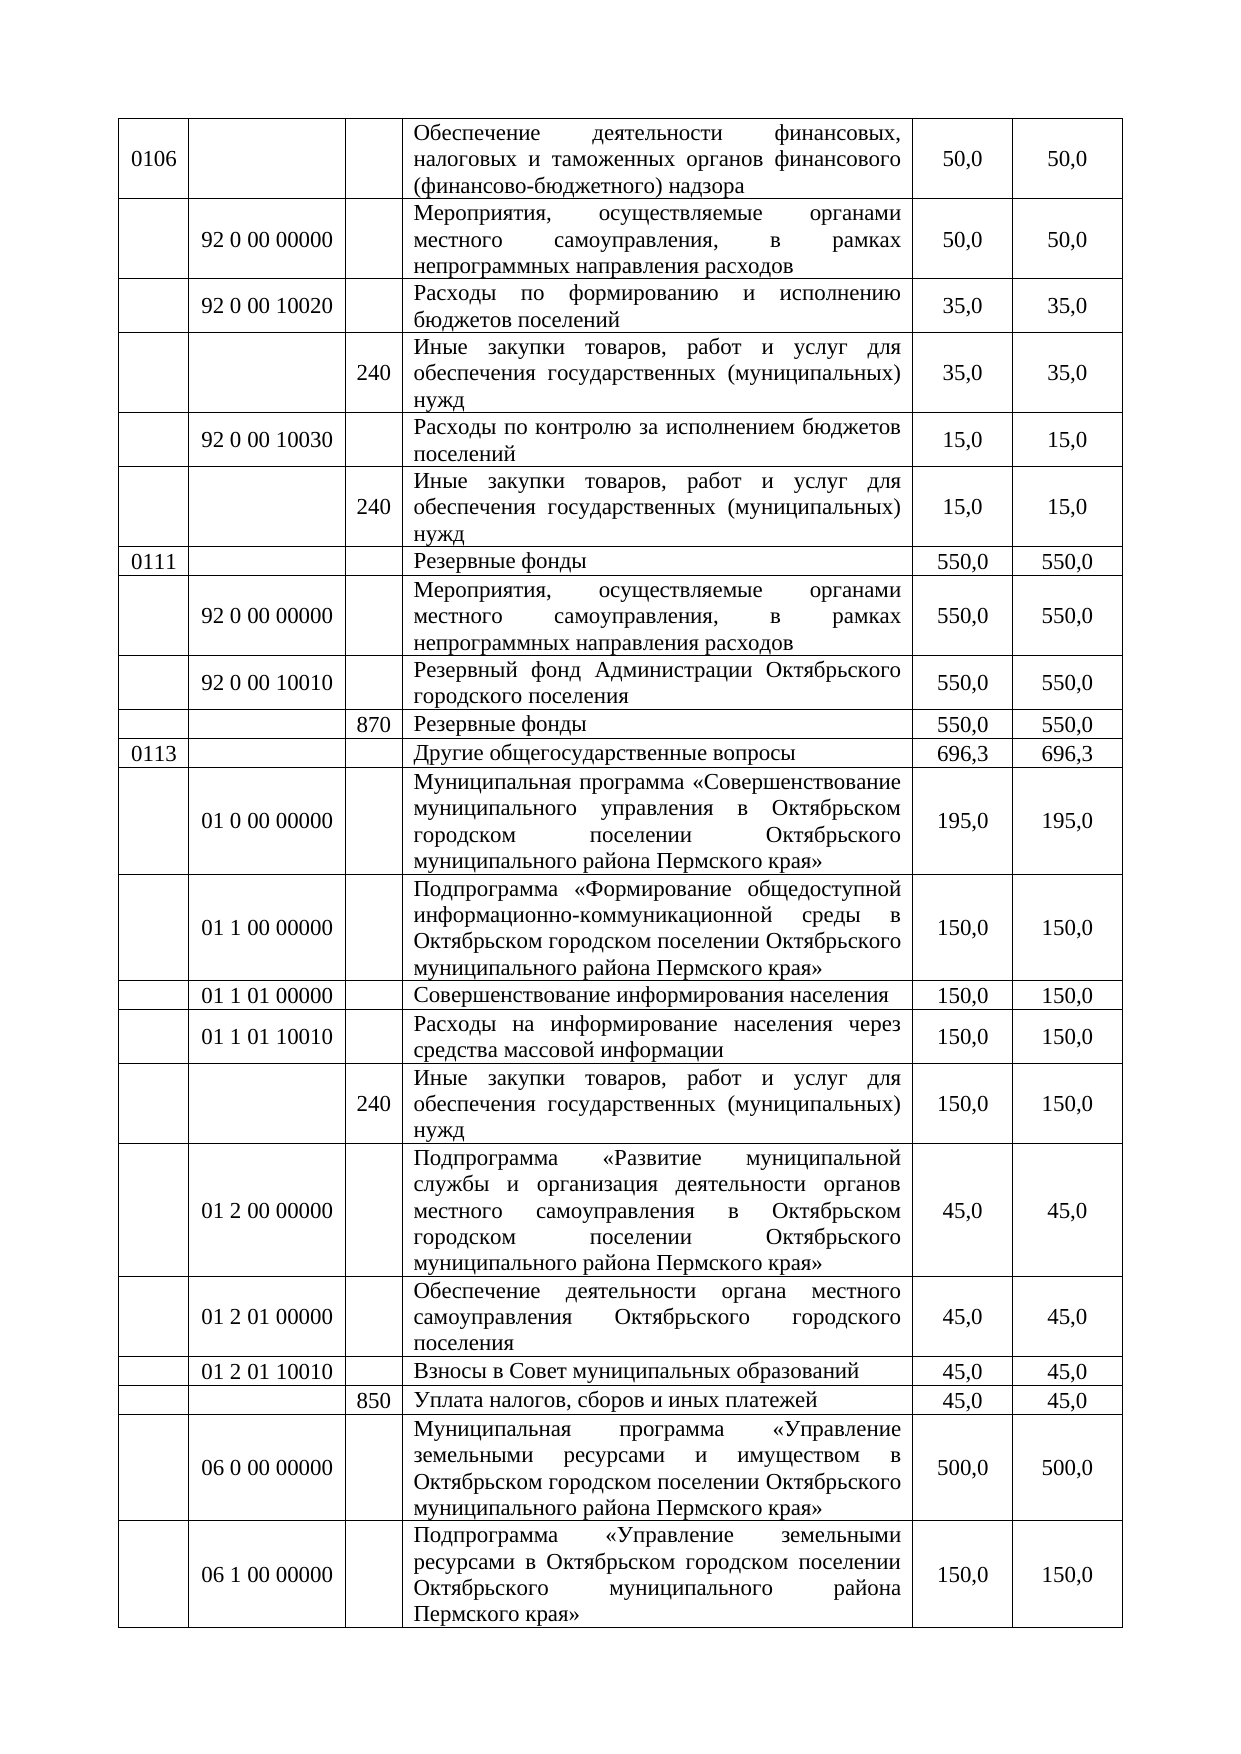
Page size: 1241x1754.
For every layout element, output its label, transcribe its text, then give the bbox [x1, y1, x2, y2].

table_cell [346, 875, 402, 980]
table_cell 550,0 [1013, 547, 1122, 575]
table_cell 45,0 [1013, 1386, 1122, 1414]
table_cell 92 0 00 10020 [189, 279, 345, 332]
table_cell 92 0 00 00000 [189, 199, 345, 278]
table_cell 45,0 [1013, 1144, 1122, 1276]
table_cell 0111 [119, 547, 188, 575]
table_cell Уплата налогов, сборов и иных платежей [403, 1386, 912, 1414]
table_cell 35,0 [913, 333, 1012, 412]
table_cell [119, 1357, 188, 1385]
table_cell 150,0 [913, 981, 1012, 1009]
table_cell 500,0 [1013, 1415, 1122, 1520]
table_cell Муниципальная программа «Совершенствование муниципального управления в Октябрьском городском поселении Октябрьского муниципального района Пермского края» [403, 768, 912, 873]
table_cell 550,0 [913, 547, 1012, 575]
table_cell Мероприятия, осуществляемые органами местного самоуправления, в рамках непрограммных направления расходов [403, 199, 912, 278]
table_cell 550,0 [1013, 656, 1122, 709]
table_cell Мероприятия, осуществляемые органами местного самоуправления, в рамках непрограммных направления расходов [403, 576, 912, 655]
table_cell [119, 981, 188, 1009]
table_cell 01 2 01 10010 [189, 1357, 345, 1385]
table_cell [119, 656, 188, 709]
table_cell Взносы в Совет муниципальных образований [403, 1357, 912, 1385]
table_cell 01 0 00 00000 [189, 768, 345, 873]
table_cell 45,0 [913, 1386, 1012, 1414]
table_cell 150,0 [1013, 1010, 1122, 1063]
table_cell [189, 739, 345, 767]
table_cell [119, 1144, 188, 1276]
table_cell [346, 279, 402, 332]
table_cell [119, 1415, 188, 1520]
table_cell 50,0 [913, 119, 1012, 198]
table_cell 0106 [119, 119, 188, 198]
table_cell Обеспечение деятельности финансовых, налоговых и таможенных органов финансового (финансово-бюджетного) надзора [403, 119, 912, 198]
table_cell 550,0 [1013, 710, 1122, 738]
table_cell [189, 1386, 345, 1414]
table_cell [346, 1144, 402, 1276]
table_cell Обеспечение деятельности органа местного самоуправления Октябрьского городского поселения [403, 1277, 912, 1356]
table_cell [346, 576, 402, 655]
table_cell 150,0 [913, 1010, 1012, 1063]
table_cell [189, 710, 345, 738]
table_cell 06 0 00 00000 [189, 1415, 345, 1520]
table_cell 45,0 [913, 1277, 1012, 1356]
table_cell [346, 768, 402, 873]
table_cell [346, 1415, 402, 1520]
table_cell [119, 576, 188, 655]
table_cell 550,0 [913, 710, 1012, 738]
table_cell 150,0 [1013, 875, 1122, 980]
table_cell 550,0 [1013, 576, 1122, 655]
table_cell 35,0 [1013, 279, 1122, 332]
table_cell 550,0 [913, 576, 1012, 655]
table_cell 850 [346, 1386, 402, 1414]
table_cell [189, 119, 345, 198]
table_cell 45,0 [913, 1357, 1012, 1385]
table_cell [119, 1521, 188, 1627]
table_cell [119, 875, 188, 980]
table_cell Иные закупки товаров, работ и услуг для обеспечения государственных (муниципальных) нужд [403, 333, 912, 412]
table_cell [189, 1064, 345, 1143]
table_cell 01 2 01 00000 [189, 1277, 345, 1356]
table_cell 01 1 01 00000 [189, 981, 345, 1009]
table_cell 696,3 [913, 739, 1012, 767]
table_cell [119, 1277, 188, 1356]
table_cell 92 0 00 00000 [189, 576, 345, 655]
table_cell 50,0 [913, 199, 1012, 278]
table_cell [346, 656, 402, 709]
table_cell [346, 199, 402, 278]
table_cell Расходы по контролю за исполнением бюджетов поселений [403, 413, 912, 466]
table_cell 50,0 [1013, 119, 1122, 198]
table_cell 92 0 00 10010 [189, 656, 345, 709]
table_cell [346, 119, 402, 198]
table_cell [189, 467, 345, 546]
table_cell 50,0 [1013, 199, 1122, 278]
table_cell Резервный фонд Администрации Октябрьского городского поселения [403, 656, 912, 709]
table_cell [346, 413, 402, 466]
table_cell 01 1 00 00000 [189, 875, 345, 980]
table_cell [346, 739, 402, 767]
table_cell Подпрограмма «Управление земельными ресурсами в Октябрьском городском поселении Октябрьского муниципального района Пермского края» [403, 1521, 912, 1627]
table_cell [119, 1064, 188, 1143]
table_cell 500,0 [913, 1415, 1012, 1520]
table_cell [119, 710, 188, 738]
table_cell [189, 333, 345, 412]
table_cell [346, 1357, 402, 1385]
table_cell [346, 1277, 402, 1356]
table_cell 150,0 [913, 1064, 1012, 1143]
table_cell [346, 1521, 402, 1627]
table_cell [119, 279, 188, 332]
table_cell 240 [346, 467, 402, 546]
table_cell 35,0 [1013, 333, 1122, 412]
table_cell Резервные фонды [403, 547, 912, 575]
table_cell 45,0 [913, 1144, 1012, 1276]
table_cell [119, 1386, 188, 1414]
table_cell Совершенствование информирования населения [403, 981, 912, 1009]
table_cell 45,0 [1013, 1277, 1122, 1356]
table_cell 92 0 00 10030 [189, 413, 345, 466]
table_cell 150,0 [913, 1521, 1012, 1627]
table_cell Расходы на информирование населения через средства массовой информации [403, 1010, 912, 1063]
table_cell 240 [346, 1064, 402, 1143]
table_cell 15,0 [913, 467, 1012, 546]
table_cell 15,0 [913, 413, 1012, 466]
table_cell [189, 547, 345, 575]
table_cell 35,0 [913, 279, 1012, 332]
table_cell Расходы по формированию и исполнению бюджетов поселений [403, 279, 912, 332]
table_cell 195,0 [913, 768, 1012, 873]
table_cell 06 1 00 00000 [189, 1521, 345, 1627]
table_cell 870 [346, 710, 402, 738]
table_cell 150,0 [1013, 981, 1122, 1009]
table_cell [119, 768, 188, 873]
table_cell [119, 413, 188, 466]
table_cell 240 [346, 333, 402, 412]
table_cell Иные закупки товаров, работ и услуг для обеспечения государственных (муниципальных) нужд [403, 467, 912, 546]
table_cell 15,0 [1013, 467, 1122, 546]
table_cell Муниципальная программа «Управление земельными ресурсами и имуществом в Октябрьском городском поселении Октябрьского муниципального района Пермского края» [403, 1415, 912, 1520]
table_cell 150,0 [1013, 1064, 1122, 1143]
table_cell [346, 1010, 402, 1063]
table_cell 45,0 [1013, 1357, 1122, 1385]
table_cell [346, 981, 402, 1009]
table_cell 150,0 [1013, 1521, 1122, 1627]
table_cell [119, 1010, 188, 1063]
table_cell 150,0 [913, 875, 1012, 980]
table_cell 01 2 00 00000 [189, 1144, 345, 1276]
table_cell [119, 199, 188, 278]
table_cell 195,0 [1013, 768, 1122, 873]
table_cell Другие общегосударственные вопросы [403, 739, 912, 767]
table_cell Подпрограмма «Формирование общедоступной информационно-коммуникационной среды в Октябрьском городском поселении Октябрьского муниципального района Пермского края» [403, 875, 912, 980]
table_cell [119, 333, 188, 412]
table_cell 0113 [119, 739, 188, 767]
table_cell 550,0 [913, 656, 1012, 709]
table_cell Подпрограмма «Развитие муниципальной службы и организация деятельности органов местного самоуправления в Октябрьском городском поселении Октябрьского муниципального района Пермского края» [403, 1144, 912, 1276]
table_cell Резервные фонды [403, 710, 912, 738]
table_cell 15,0 [1013, 413, 1122, 466]
table_cell Иные закупки товаров, работ и услуг для обеспечения государственных (муниципальных) нужд [403, 1064, 912, 1143]
table_cell 696,3 [1013, 739, 1122, 767]
table_cell 01 1 01 10010 [189, 1010, 345, 1063]
table_cell [119, 467, 188, 546]
table_cell [346, 547, 402, 575]
